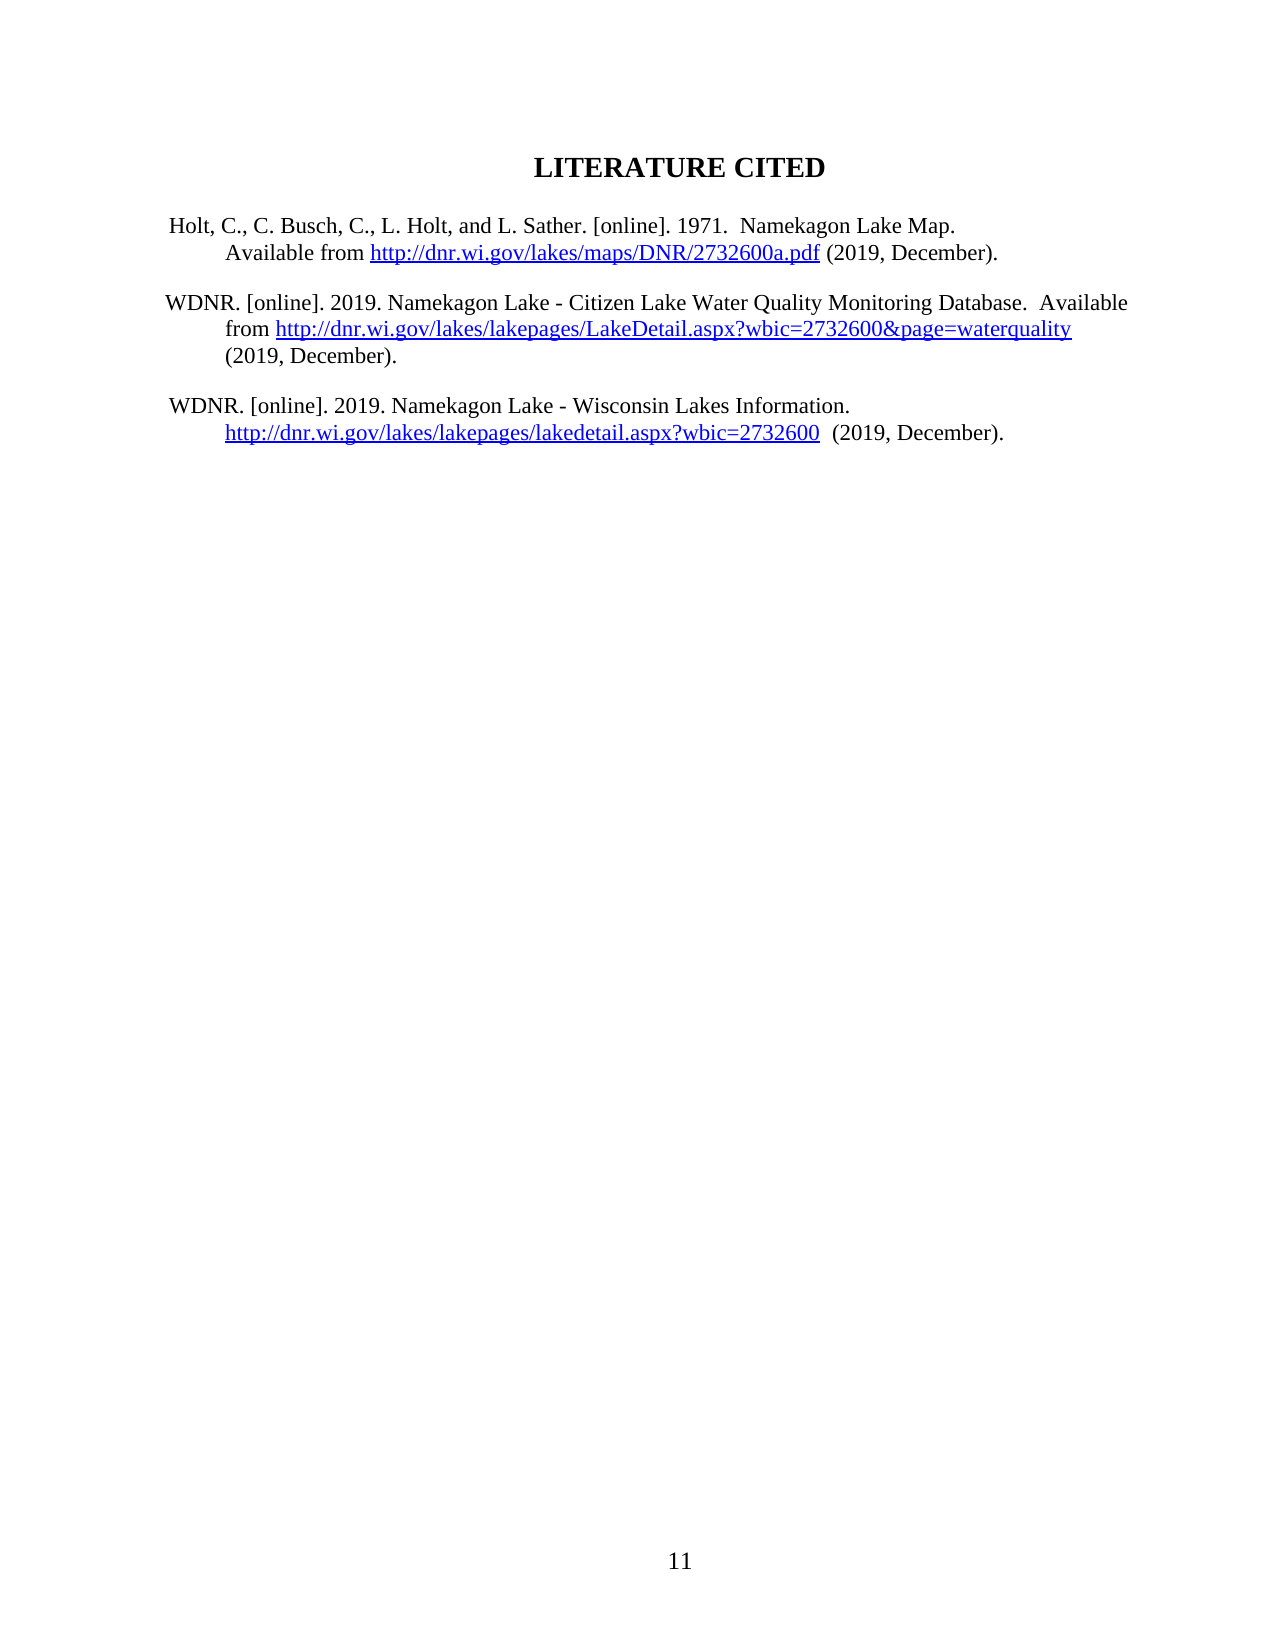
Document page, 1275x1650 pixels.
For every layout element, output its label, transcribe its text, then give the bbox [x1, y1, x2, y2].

text WDNR. [online]. 2019. Namekagon Lake - Citizen Lake Water Quality Monitoring Database. Available from http://dnr.wi.gov/lakes/lakepages/LakeDetail.aspx?wbic=2732600&page=waterquality (2019, December). [165, 289, 1134, 368]
text LITERATURE CITED [225, 150, 1134, 183]
text Available from http://dnr.wi.gov/lakes/maps/DNR/2732600a.pdf (2019, December). [225, 239, 1172, 265]
text Holt, C., C. Busch, C., L. Holt, and L. Sather. [online]. 1971. Namekagon Lake Map. [169, 212, 1172, 239]
text WDNR. [online]. 2019. Namekagon Lake - Wisconsin Lakes Information. http://dnr.wi.gov/lakes/lakepages/lakedetail.aspx?wbic=2732600 (2019, December). [169, 392, 1134, 445]
